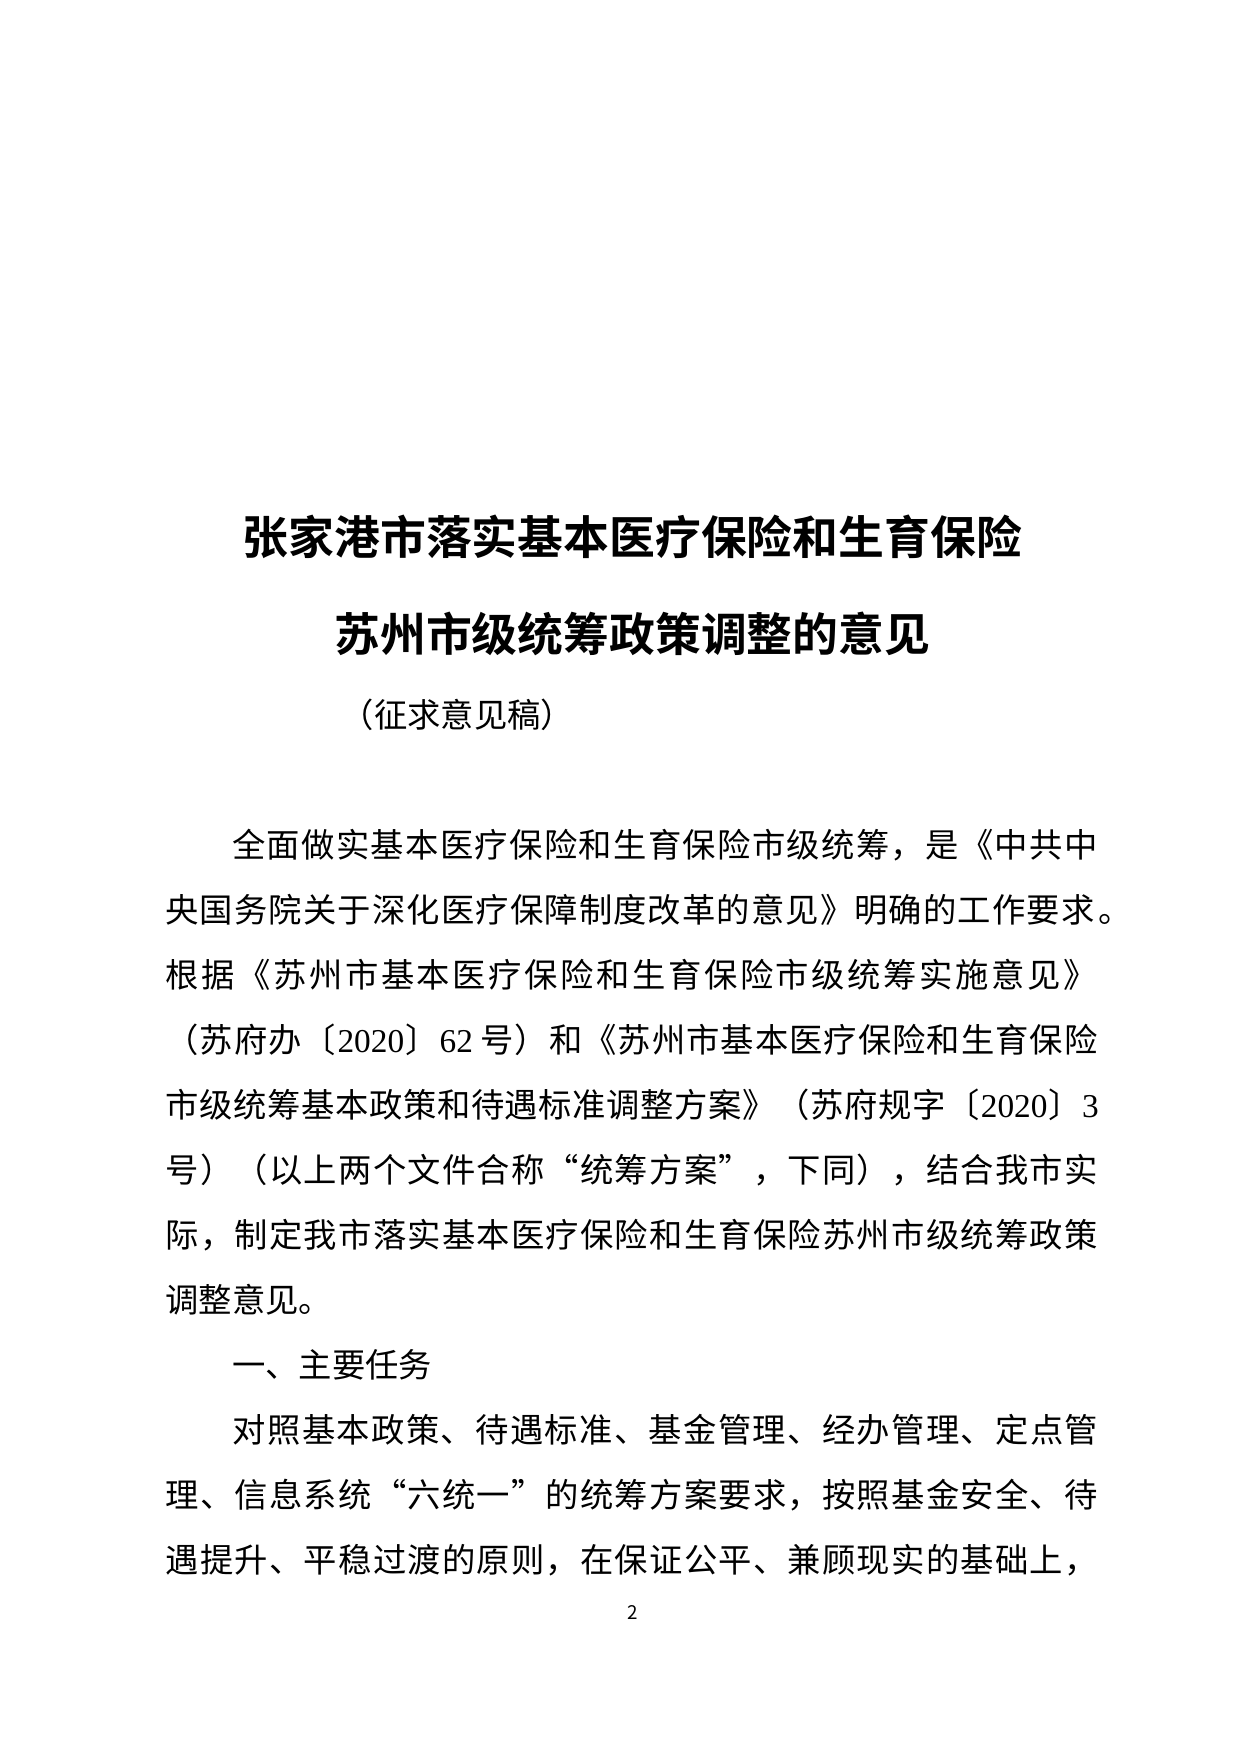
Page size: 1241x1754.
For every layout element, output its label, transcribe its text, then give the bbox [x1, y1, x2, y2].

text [165, 1396, 1098, 1591]
text （征求意见稿） [165, 681, 1098, 746]
text 苏州市级统筹政策调整的意见 [165, 583, 1098, 681]
text 张家港市落实基本医疗保险和生育保险 [165, 486, 1098, 583]
text 全面做实基本医疗保险和生育保险市级统筹，是《中共中央国务院关于深化医疗保障制度改革的意见》明确的工作要求。根据《苏州市基本医疗保险和生育保险市级统筹实施意见》（苏府办〔2020〕62号）和《苏州市基本医疗保险和生育保险市级统筹基本政策和待遇标准调整方案》（苏府规字〔2020〕3号）（以上两个文件合称“统筹方案”，下同），结合我市实际，制定我市落实基本医疗保险和生育保险苏州市级统筹政策调整意见。 [165, 811, 1098, 1331]
text 一、主要任务 [165, 1331, 1098, 1396]
